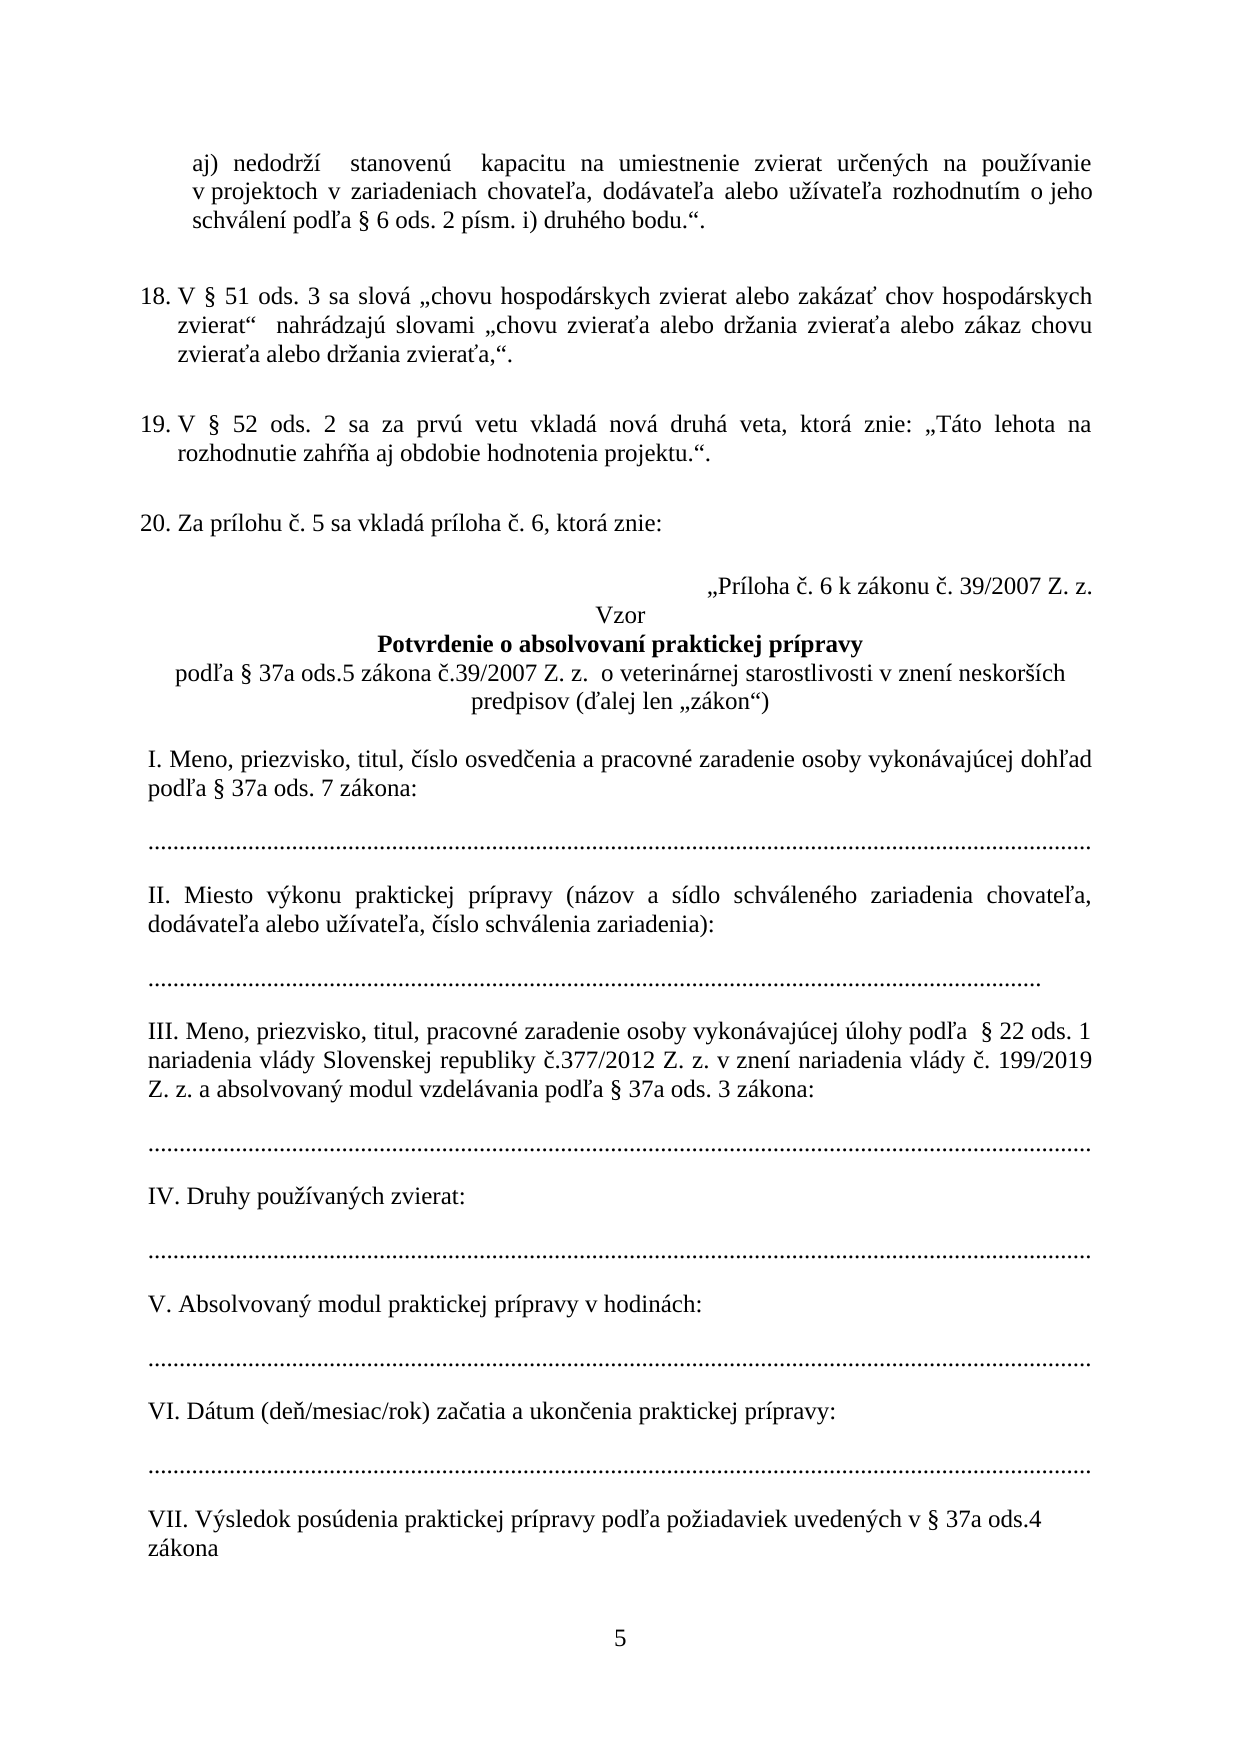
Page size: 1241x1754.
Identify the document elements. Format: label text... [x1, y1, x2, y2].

list V § 52 ods. 2 sa za prvú vetu vkladá nová druhá veta, ktorá znie: „Táto lehota na rozhodnutie zahŕňa aj obdobie hodnotenia projektu.“. [140, 409, 1093, 466]
list V § 51 ods. 3 sa slová „chovu hospodárskych zvierat alebo zakázať chov hospodárskych zvierat“ nahrádzajú slovami „chovu zvieraťa alebo držania zvieraťa alebo zákaz chovu zvieraťa alebo držania zvieraťa,“. [140, 281, 1093, 368]
text ....................................................................................................................................................... [148, 1128, 1093, 1156]
text III. Meno, priezvisko, titul, pracovné zaradenie osoby vykonávajúcej úlohy podľa § 22 ods. 1 nariadenia vlády Slovenskej republiky č.377/2012 Z. z. v znení nariadenia vlády č. 199/2019 Z. z. a absolvovaný modul vzdelávania podľa § 37a ods. 3 zákona: [148, 1016, 1093, 1103]
text V. Absolvovaný modul praktickej prípravy v hodinách: [148, 1289, 1093, 1318]
text Potvrdenie o absolvovaní praktickej prípravy [148, 629, 1093, 658]
text VI. Dátum (deň/mesiac/rok) začatia a ukončenia praktickej prípravy: [148, 1396, 1093, 1425]
text I. Meno, priezvisko, titul, číslo osvedčenia a pracovné zaradenie osoby vykonávajúcej dohľad podľa § 37a ods. 7 zákona: [148, 744, 1093, 801]
text ....................................................................................................................................................... [148, 1235, 1093, 1264]
list Za prílohu č. 5 sa vkladá príloha č. 6, ktorá znie: [140, 508, 1093, 536]
text aj) nedodrží stanovenú kapacitu na umiestnenie zvierat určených na používanie v projektoch v zariadeniach chovateľa, dodávateľa alebo užívateľa rozhodnutím o jeho schválení podľa § 6 ods. 2 písm. i) druhého bodu.“. [192, 148, 1093, 234]
text VII. Výsledok posúdenia praktickej prípravy podľa požiadaviek uvedených v § 37a ods.4 zákona [148, 1504, 1093, 1561]
text „Príloha č. 6 k zákonu č. 39/2007 Z. z. [148, 571, 1093, 600]
text ....................................................................................................................................................... [148, 826, 1093, 855]
text ....................................................................................................................................................... [148, 1343, 1093, 1371]
text ....................................................................................................................................................... [148, 1450, 1093, 1479]
text II. Miesto výkonu praktickej prípravy (názov a sídlo schváleného zariadenia chovateľa, dodávateľa alebo užívateľa, číslo schválenia zariadenia): [148, 880, 1093, 938]
text Vzor [148, 600, 1093, 629]
text ............................................................................................................................................... [148, 963, 1093, 991]
text IV. Druhy používaných zvierat: [148, 1181, 1093, 1210]
text podľa § 37a ods.5 zákona č.39/2007 Z. z. o veterinárnej starostlivosti v znení neskorších predpisov (ďalej len „zákon“) [148, 658, 1093, 715]
